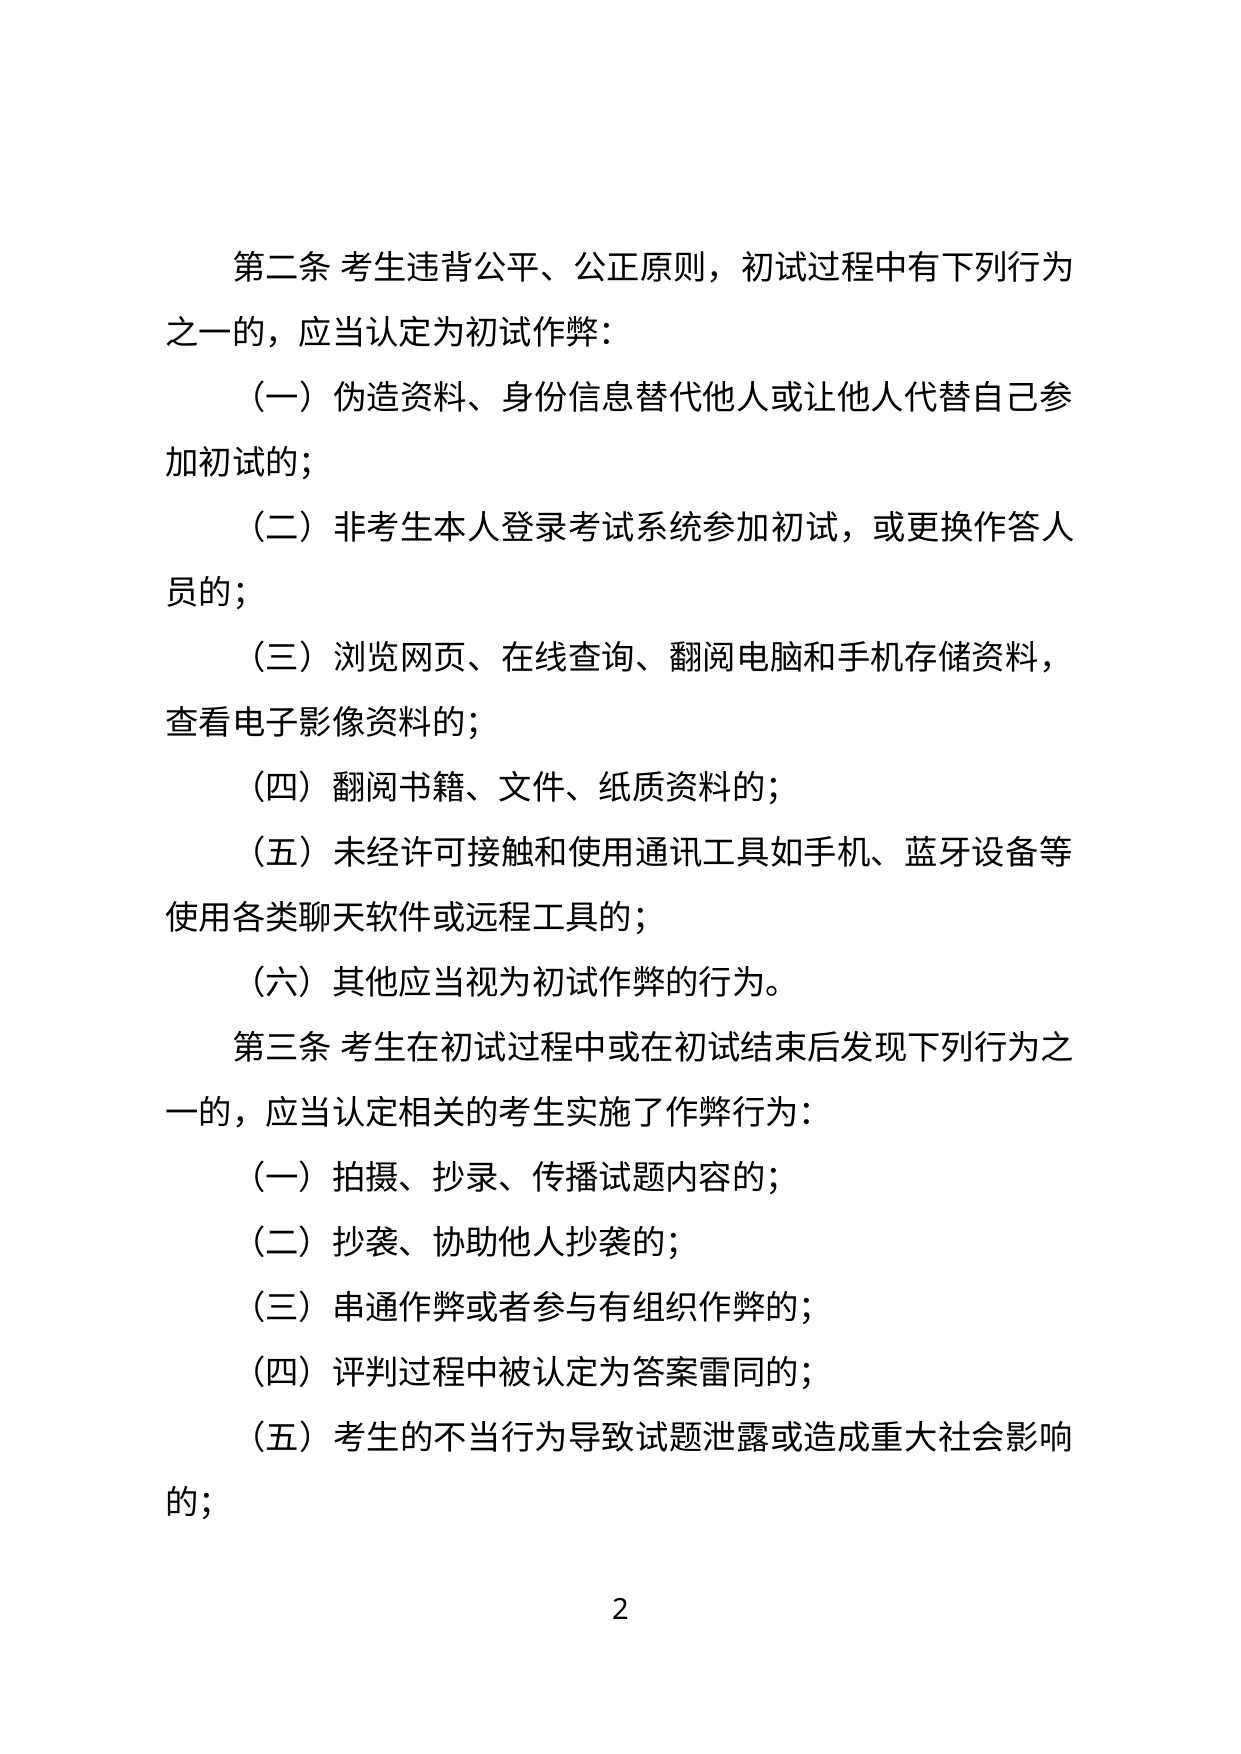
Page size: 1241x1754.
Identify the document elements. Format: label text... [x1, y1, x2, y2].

text （一）拍摄、抄录、传播试题内容的； [165, 1143, 1075, 1208]
text （四）翻阅书籍、文件、纸质资料的； [165, 753, 1075, 818]
text （六）其他应当视为初试作弊的行为。 [165, 948, 1075, 1013]
text （三）串通作弊或者参与有组织作弊的； [165, 1273, 1075, 1338]
text 第三条 考生在初试过程中或在初试结束后发现下列行为之一的，应当认定相关的考生实施了作弊行为： [165, 1013, 1075, 1143]
text （三）浏览网页、在线查询、翻阅电脑和手机存储资料，查看电子影像资料的； [165, 623, 1075, 753]
text （二）非考生本人登录考试系统参加初试，或更换作答人员的； [165, 493, 1075, 623]
text （四）评判过程中被认定为答案雷同的； [165, 1338, 1075, 1403]
text （二）抄袭、协助他人抄袭的； [165, 1208, 1075, 1273]
text （五）未经许可接触和使用通讯工具如手机、蓝牙设备等，使用各类聊天软件或远程工具的； [165, 818, 1075, 948]
text （五）考生的不当行为导致试题泄露或造成重大社会影响的； [165, 1403, 1075, 1533]
text （一）伪造资料、身份信息替代他人或让他人代替自己参加初试的； [165, 363, 1075, 493]
text 第二条 考生违背公平、公正原则，初试过程中有下列行为之一的，应当认定为初试作弊： [165, 233, 1075, 363]
